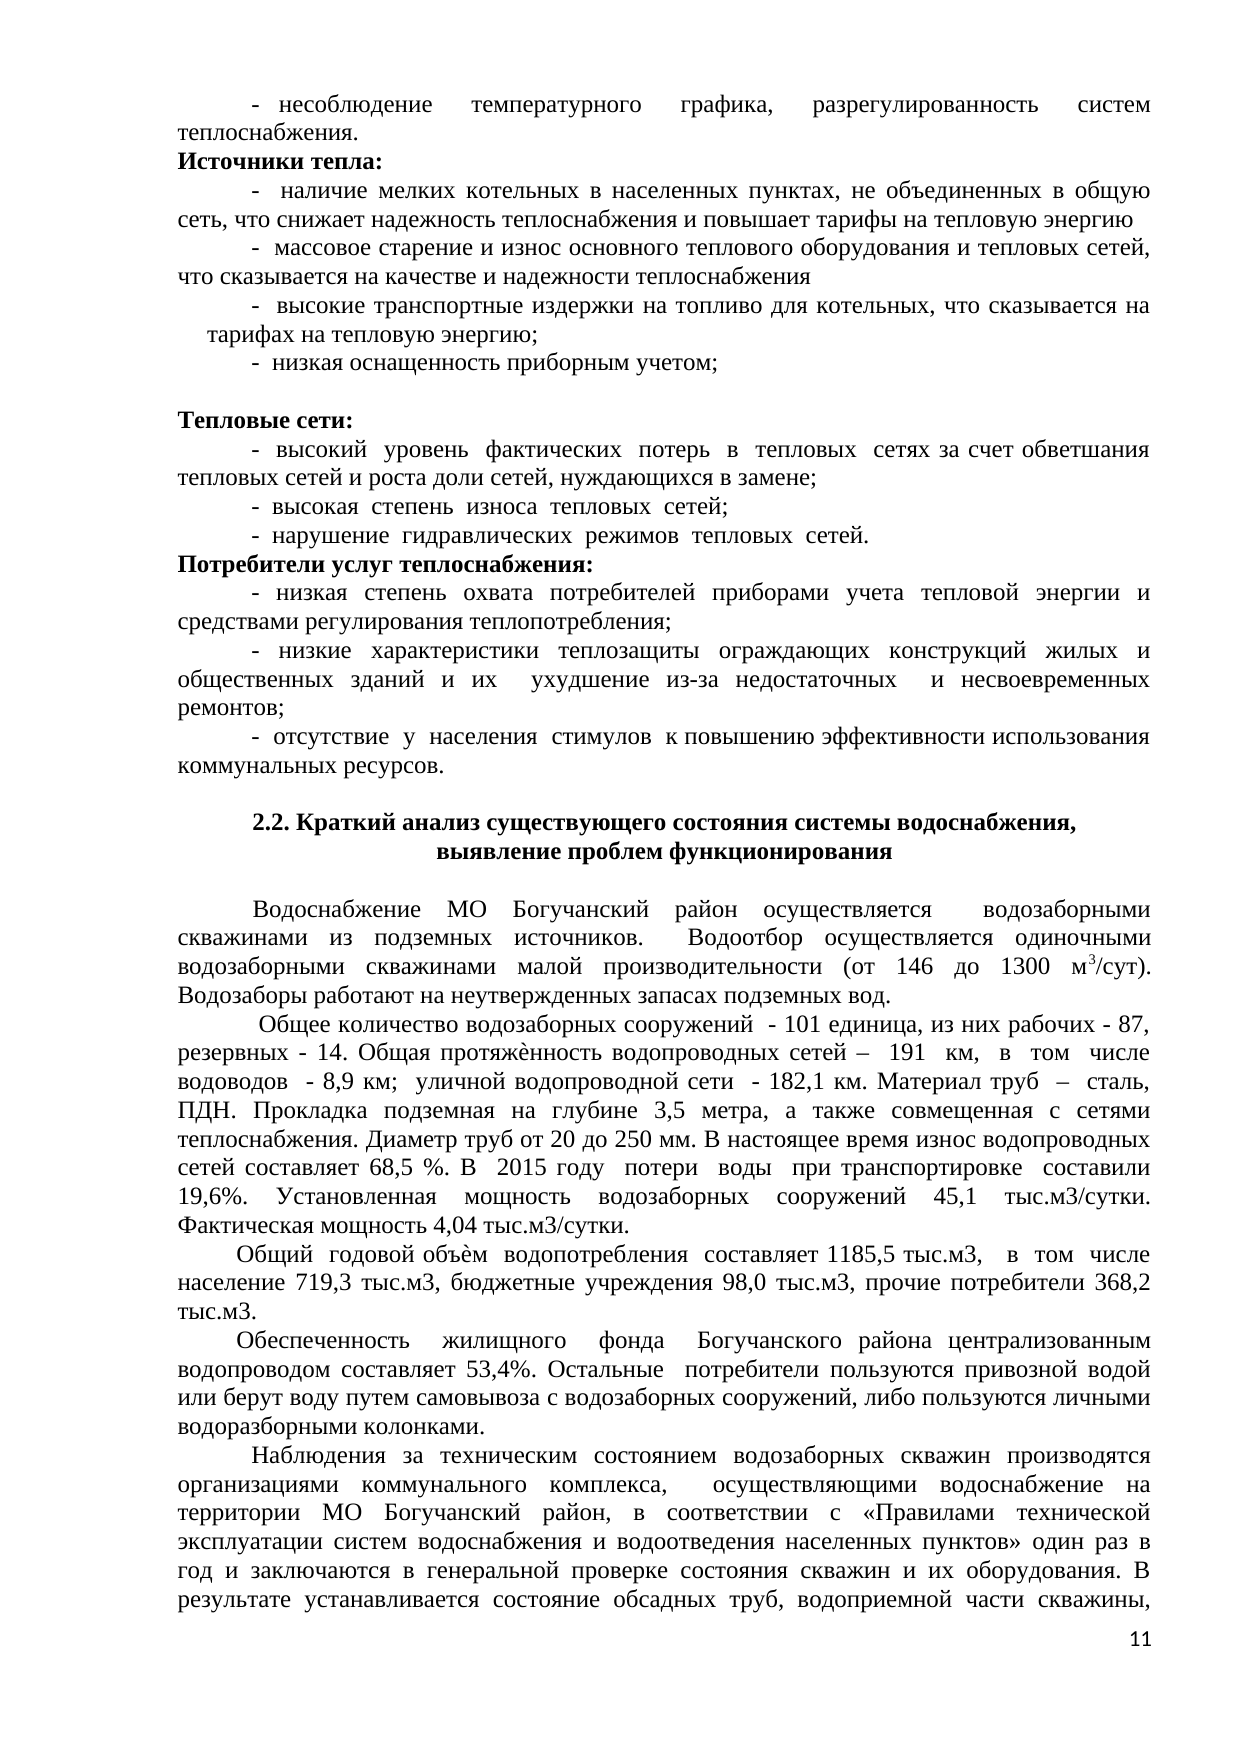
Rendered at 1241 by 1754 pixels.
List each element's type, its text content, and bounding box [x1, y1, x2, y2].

text Общий годовой объѐм водопотребления составляет 1185,5 тыс.м3, в том числе население 719,3 тыс.м3, бюджетные учреждения 98,0 тыс.м3, прочие потребители 368,2 тыс.м3. [177, 1239, 1152, 1325]
text Потребители услуг теплоснабжения: [177, 549, 1152, 577]
text - наличие мелких котельных в населенных пунктах, не объединенных в общую сеть, что снижает надежность теплоснабжения и повышает тарифы на тепловую энергию [177, 175, 1152, 232]
text - массовое старение и износ основного теплового оборудования и тепловых сетей, что сказывается на качестве и надежности теплоснабжения [177, 232, 1152, 290]
text - несоблюдение температурного графика, разрегулированность систем теплоснабжения. [177, 89, 1152, 146]
list - высокие транспортные издержки на топливо для котельных, что сказывается на тарифах на тепловую энергию; [207, 290, 1152, 347]
text Общее количество водозаборных сооружений - 101 единица, из них рабочих - 87, резервных - 14. Общая протяжѐнность водопроводных сетей – 191 км, в том числе водоводов - 8,9 км; уличной водопроводной сети - 182,1 км. Материал труб – сталь, ПДН. Прокладка подземная на глубине 3,5 метра, а также совмещенная с сетями теплоснабжения. Диаметр труб от 20 до 250 мм. В настоящее время износ водопроводных сетей составляет 68,5 %. В 2015 году потери воды при транспортировке составили 19,6%. Установленная мощность водозаборных сооружений 45,1 тыс.м3/сутки. Фактическая мощность 4,04 тыс.м3/сутки. [177, 1009, 1152, 1239]
text - низкая степень охвата потребителей приборами учета тепловой энергии и средствами регулирования теплопотребления; [177, 577, 1152, 635]
text - отсутствие у населения стимулов к повышению эффективности использования коммунальных ресурсов. [177, 721, 1152, 779]
text Обеспеченность жилищного фонда Богучанского района централизованным водопроводом составляет 53,4%. Остальные потребители пользуются привозной водой или берут воду путем самовывоза с водозаборных сооружений, либо пользуются личными водоразборными колонками. [177, 1325, 1152, 1440]
text - высокий уровень фактических потерь в тепловых сетях за счет обветшания тепловых сетей и роста доли сетей, нуждающихся в замене; [177, 434, 1152, 491]
text - высокая степень износа тепловых сетей; [177, 491, 1152, 520]
text - низкая оснащенность приборным учетом; [177, 347, 1152, 376]
text - нарушение гидравлических режимов тепловых сетей. [177, 520, 1152, 549]
text - низкие характеристики теплозащиты ограждающих конструкций жилых и общественных зданий и их ухудшение из-за недостаточных и несвоевременных ремонтов; [177, 635, 1152, 721]
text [177, 1440, 1152, 1612]
text Источники тепла: [177, 146, 1152, 175]
text Водоснабжение МО Богучанский район осуществляется водозаборными скважинами из подземных источников. Водоотбор осуществляется одиночными водозаборными скважинами малой производительности (от 146 до 1300 м3/сут). Водозаборы работают на неутвержденных запасах подземных вод. [177, 894, 1152, 1009]
text 2.2. Краткий анализ существующего состояния системы водоснабжения, выявление проблем функционирования [177, 807, 1152, 865]
text Тепловые сети: [177, 405, 1152, 434]
